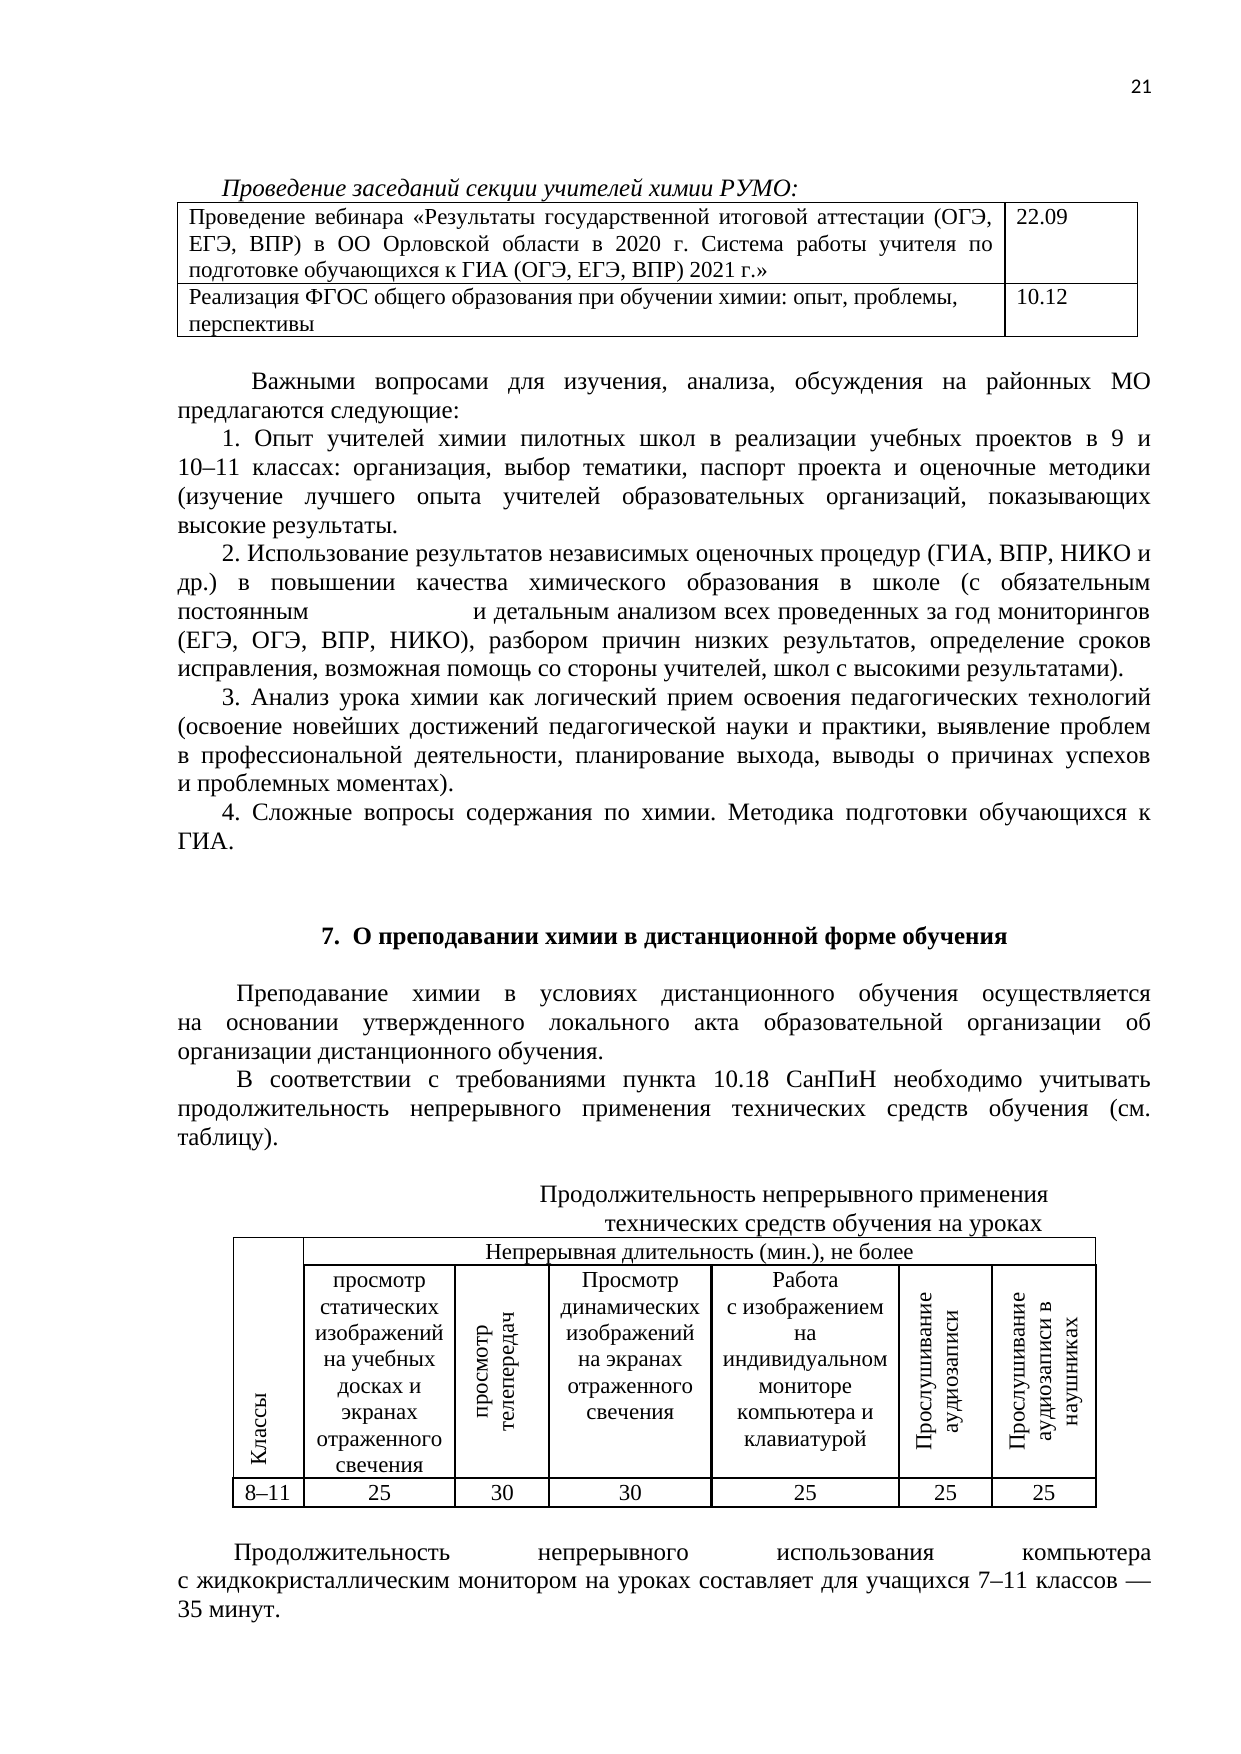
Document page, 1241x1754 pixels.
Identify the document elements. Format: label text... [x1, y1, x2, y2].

text В соответствии с требованиями пункта 10.18 СанПиН необходимо учитывать продолжительность непрерывного применения технических средств обучения (см. таблицу). [177, 1064, 1152, 1151]
table_cell Реализация ФГОС общего образования при обучении химии: опыт, проблемы, перспективы [178, 284, 1004, 336]
text 7. О преподавании химии в дистанционной форме обучения [177, 921, 1152, 949]
table_cell 30 [456, 1479, 548, 1506]
text Продолжительность непрерывного использования компьютера с жидкокристаллическим монитором на уроках составляет для учащихся 7–11 классов — 35 минут. [177, 1537, 1152, 1623]
text 3. Анализ урока химии как логический прием освоения педагогических технологий (освоение новейших достижений педагогической науки и практики, выявление проблем в профессиональной деятельности, планирование выхода, выводы о причинах успехов и проблемных моментах). [177, 682, 1152, 797]
text 4. Сложные вопросы содержания по химии. Методика подготовки обучающихся к ГИА. [177, 797, 1152, 855]
table_header Классы [234, 1238, 303, 1477]
table_header 22.09 [1006, 203, 1137, 282]
table_cell 8–11 [234, 1479, 303, 1506]
text Продолжительность непрерывного применения [177, 1179, 1048, 1208]
text 1. Опыт учителей химии пилотных школ в реализации учебных проектов в 9 и 10–11 классах: организация, выбор тематики, паспорт проекта и оценочные методики (изучение лучшего опыта учителей образовательных организаций, показывающих высокие результаты. [177, 423, 1152, 538]
table_cell просмотр телепередач [456, 1266, 548, 1477]
text технических средств обучения на уроках [177, 1208, 1048, 1237]
table_cell просмотр статических изображений на учебных досках и экранах отраженного свечения [305, 1266, 454, 1477]
table_cell Работа с изображением на индивидуальном мониторе компьютера и клавиатурой [713, 1266, 898, 1477]
table_header Непрерывная длительность (мин.), не более [304, 1238, 1095, 1264]
text Важными вопросами для изучения, анализа, обсуждения на районных МО предлагаются следующие: [177, 366, 1152, 423]
table_header Проведение вебинара «Результаты государственной итоговой аттестации (ОГЭ, ЕГЭ, ВПР) в ОО Орловской области в . Система работы учителя по подготовке обучающихся к ГИА (ОГЭ, ЕГЭ, ВПР) .» [178, 203, 1004, 282]
text 2. Использование результатов независимых оценочных процедур (ГИА, ВПР, НИКО и др.) в повышении качества химического образования в школе (с обязательным постоянным и детальным анализом всех проведенных за год мониторингов (ЕГЭ, ОГЭ, ВПР, НИКО), разбором причин низких результатов, определение сроков исправления, возможная помощь со стороны учителей, школ с высокими результатами). [177, 538, 1152, 682]
table_cell 25 [713, 1479, 898, 1506]
table_cell Прослушивание аудиозаписи [900, 1266, 991, 1477]
table_cell 30 [550, 1479, 710, 1506]
table_cell Просмотр динамических изображений на экранах отраженного свечения [550, 1266, 710, 1477]
table_cell 10.12 [1006, 284, 1137, 336]
table_cell 25 [993, 1479, 1095, 1506]
table_cell 25 [305, 1479, 454, 1506]
text Преподавание химии в условиях дистанционного обучения осуществляется на основании утвержденного локального акта образовательной организации об организации дистанционного обучения. [177, 978, 1152, 1064]
text Проведение заседаний секции учителей химии РУМО: [177, 173, 1152, 202]
table_cell Прослушивание аудиозаписи в наушниках [993, 1266, 1095, 1477]
table_cell 25 [900, 1479, 991, 1506]
